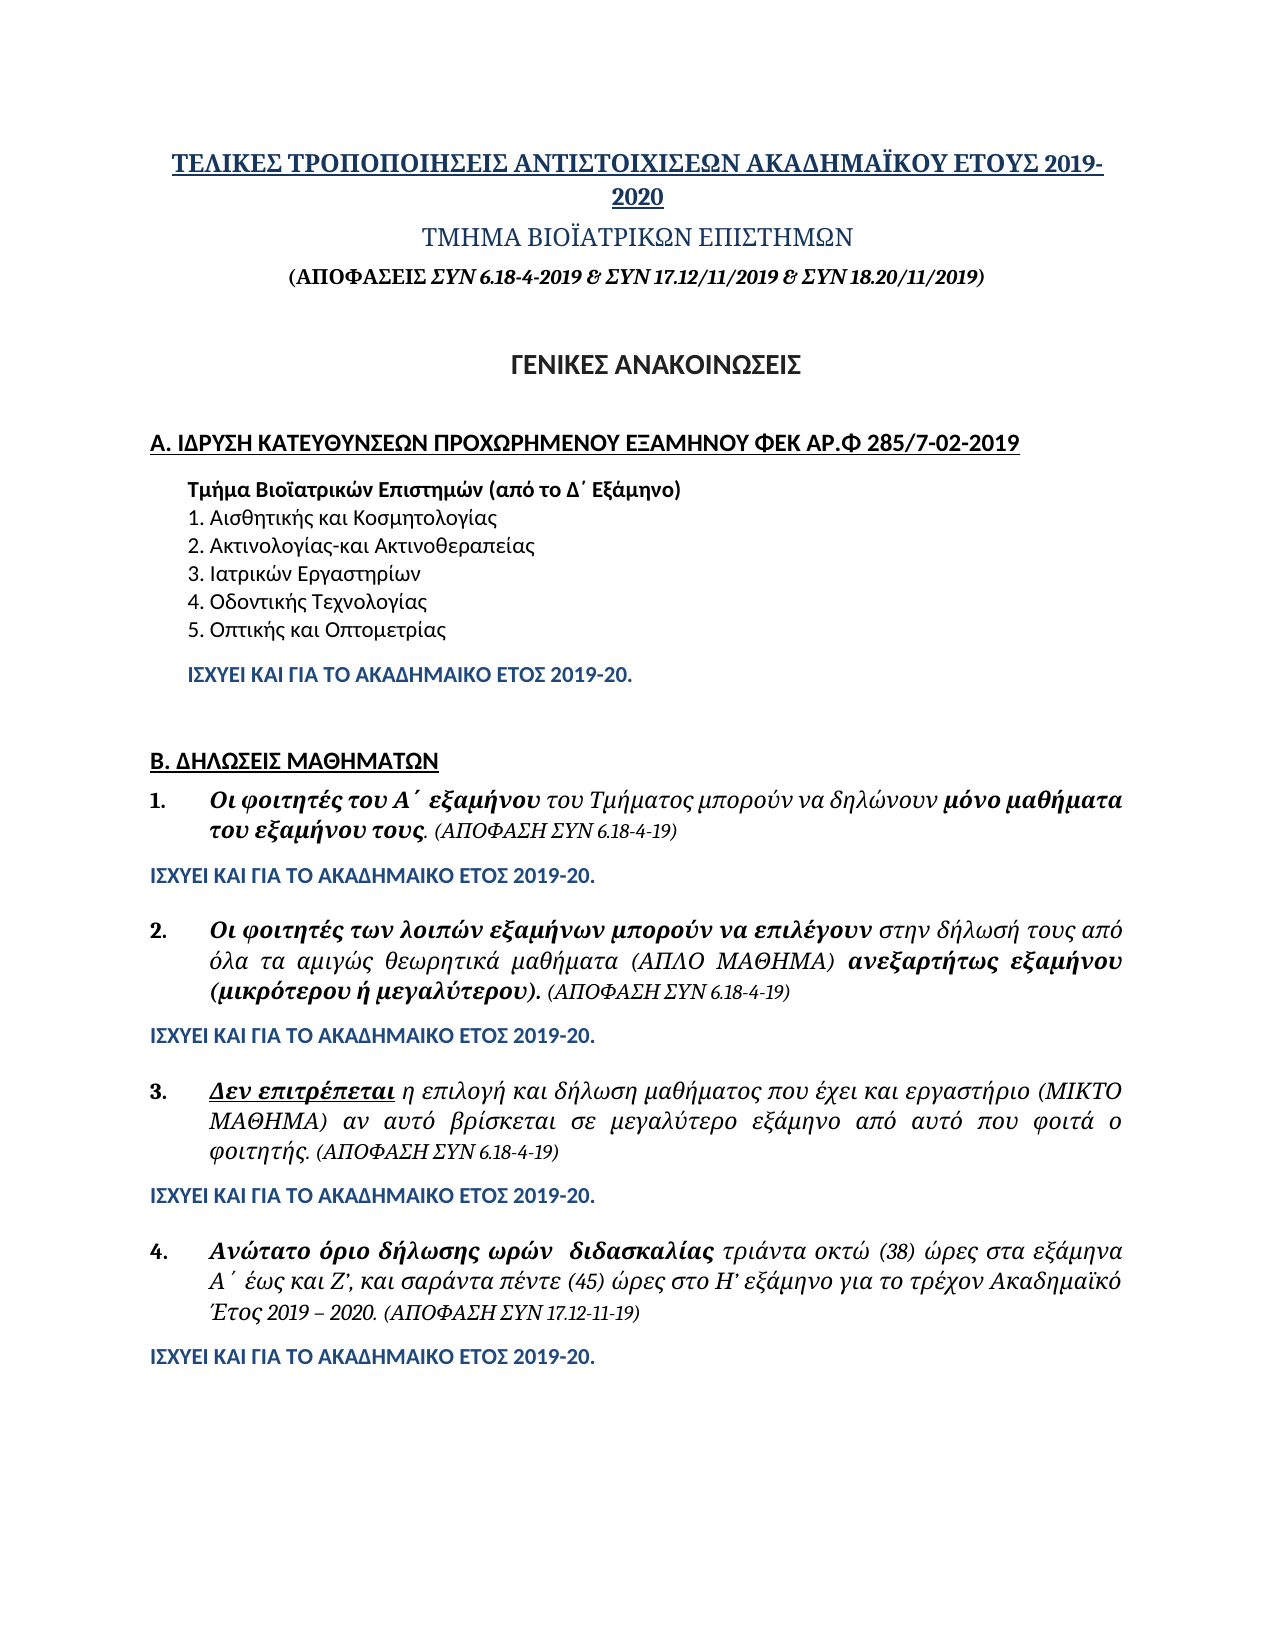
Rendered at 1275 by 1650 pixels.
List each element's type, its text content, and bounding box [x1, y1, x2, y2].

text ΙΣΧΥΕΙ ΚΑΙ ΓΙΑ ΤΟ ΑΚΑΔΗΜΑΙΚΟ ΕΤΟΣ 2019-20. [150, 660, 1125, 688]
list Ανώτατο όριο δήλωσης ωρών διδασκαλίας τριάντα οκτώ (38) ώρες στα εξάμηνα Α΄ έως και Ζ’, και σαράντα πέντε (45) ώρες στο Η’ εξάμηνο για το τρέχον Ακαδημαϊκό Έτος 2019 – 2020. (ΑΠΟΦΑΣΗ ΣΥΝ 17.12-11-19) [150, 1239, 1125, 1326]
list Οι φοιτητές των λοιπών εξαμήνων μπορούν να επιλέγουν στην δήλωσή τους από όλα τα αμιγώς θεωρητικά μαθήματα (ΑΠΛΟ ΜΑΘΗΜΑ) ανεξαρτήτως εξαμήνου (μικρότερου ή μεγαλύτερου). (ΑΠΟΦΑΣΗ ΣΥΝ 6.18-4-19) [150, 918, 1125, 1005]
text ΙΣΧΥΕΙ ΚΑΙ ΓΙΑ ΤΟ ΑΚΑΔΗΜΑΙΚΟ ΕΤΟΣ 2019-20. [150, 1182, 1125, 1210]
text (ΑΠΟΦΑΣΕΙΣ ΣΥΝ 6.18-4-2019 & ΣΥΝ 17.12/11/2019 & ΣΥΝ 18.20/11/2019) [150, 266, 1125, 290]
text ΙΣΧΥΕΙ ΚΑΙ ΓΙΑ ΤΟ ΑΚΑΔΗΜΑΙΚΟ ΕΤΟΣ 2019-20. [150, 1342, 1125, 1370]
text Τμήμα Βιοϊατρικών Επιστημών (από το Δ΄ Εξάμηνο) [150, 475, 1125, 503]
text 2. Ακτινολογίας-και Ακτινοθεραπείας [150, 531, 1125, 559]
list Δεν επιτρέπεται η επιλογή και δήλωση μαθήματος που έχει και εργαστήριο (ΜΙΚΤΟ ΜΑΘΗΜΑ) αν αυτό βρίσκεται σε μεγαλύτερο εξάμηνο από αυτό που φοιτά ο φοιτητής. (ΑΠΟΦΑΣΗ ΣΥΝ 6.18-4-19) [150, 1078, 1125, 1165]
text ΤΜΗΜΑ ΒΙΟΪΑΤΡΙΚΩΝ ΕΠΙΣΤΗΜΩΝ [150, 224, 1125, 253]
text Α. ΙΔΡΥΣΗ ΚΑΤΕΥΘΥΝΣΕΩΝ ΠΡΟΧΩΡΗΜΕΝΟΥ ΕΞΑΜΗΝΟΥ ΦΕΚ ΑΡ.Φ 285/7-02-2019 [150, 428, 1125, 458]
text ΙΣΧΥΕΙ ΚΑΙ ΓΙΑ ΤΟ ΑΚΑΔΗΜΑΙΚΟ ΕΤΟΣ 2019-20. [150, 1021, 1125, 1049]
text ΤΕΛΙΚΕΣ ΤΡΟΠΟΠΟΙΗΣΕΙΣ ΑΝΤΙΣΤΟΙΧΙΣΕΩΝ ΑΚΑΔΗΜΑΪΚΟΥ ΕΤΟΥΣ 2019-2020 [150, 150, 1125, 212]
text ΙΣΧΥΕΙ ΚΑΙ ΓΙΑ ΤΟ ΑΚΑΔΗΜΑΙΚΟ ΕΤΟΣ 2019-20. [150, 861, 1125, 889]
text Β. ΔΗΛΩΣΕΙΣ ΜΑΘΗΜΑΤΩΝ [150, 745, 1125, 776]
text 5. Οπτικής και Οπτομετρίας [150, 615, 1125, 643]
list ΓΕΝΙΚΕΣ ΑΝΑΚΟΙΝΩΣΕΙΣ [187, 346, 1125, 381]
text 3. Ιατρικών Εργαστηρίων [150, 559, 1125, 587]
text 1. Αισθητικής και Κοσμητολογίας [150, 503, 1125, 531]
list Οι φοιτητές του Α΄ εξαμήνου του Τμήματος μπορούν να δηλώνουν μόνο μαθήματα του εξαμήνου τους. (ΑΠΟΦΑΣΗ ΣΥΝ 6.18-4-19) [150, 788, 1125, 845]
text 4. Οδοντικής Τεχνολογίας [150, 587, 1125, 615]
